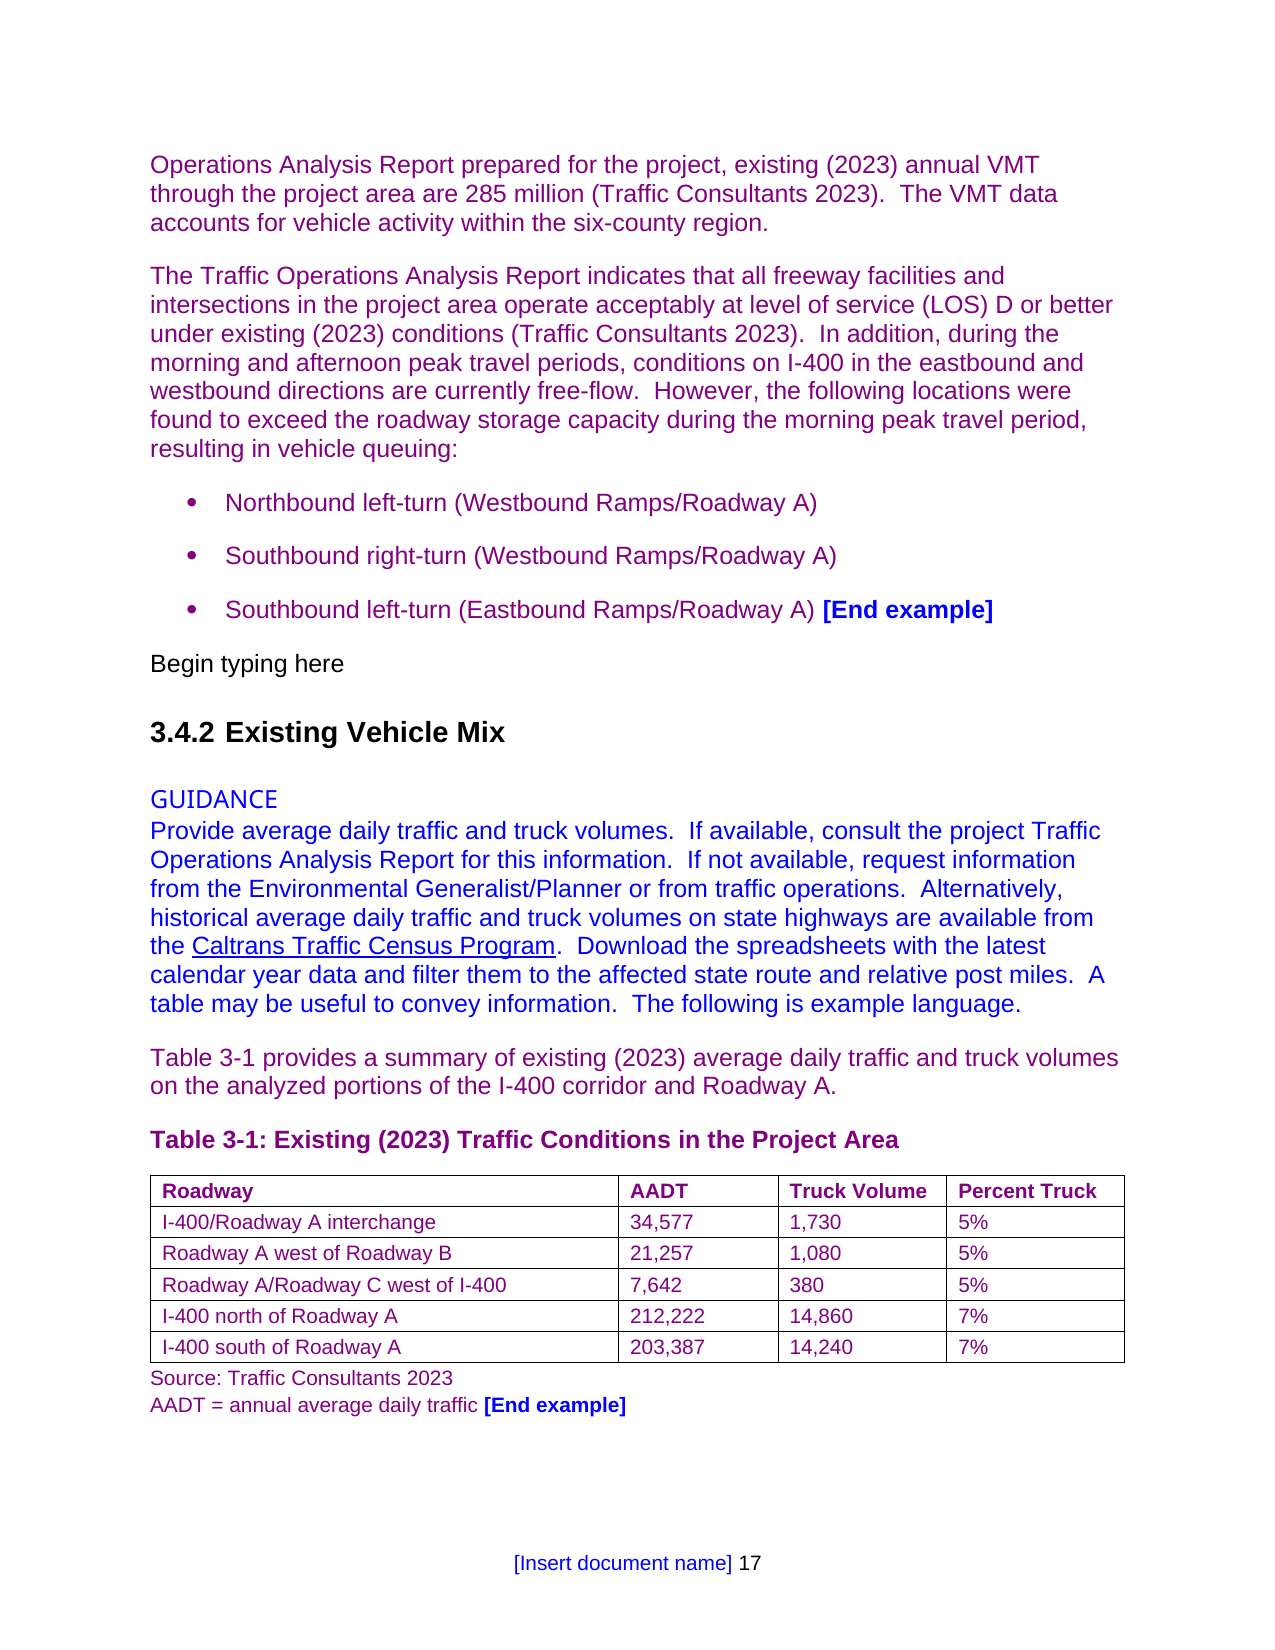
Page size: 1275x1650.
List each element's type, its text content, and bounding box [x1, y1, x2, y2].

table_cell 1,730 [779, 1207, 946, 1237]
table_cell 5% [947, 1269, 1124, 1299]
table_cell 14,860 [779, 1301, 946, 1331]
list Northbound left-turn (Westbound Ramps/Roadway A) [187, 487, 1125, 516]
table_cell 5% [947, 1238, 1124, 1268]
table_cell 34,577 [619, 1207, 778, 1237]
table_cell 7% [947, 1332, 1124, 1362]
table_cell 380 [779, 1269, 946, 1299]
table_cell 7% [947, 1301, 1124, 1331]
table_header AADT [619, 1176, 778, 1206]
table_cell 1,080 [779, 1238, 946, 1268]
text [150, 150, 1125, 236]
table_cell 7,642 [619, 1269, 778, 1299]
list Southbound left-turn (Eastbound Ramps/Roadway A) [End example] [187, 595, 1125, 624]
table_cell Roadway A west of Roadway B [151, 1238, 618, 1268]
table_cell 5% [947, 1207, 1124, 1237]
table_header Truck Volume [779, 1176, 946, 1206]
text Source: Traffic Consultants 2023 [150, 1366, 1125, 1390]
text The Traffic Operations Analysis Report indicates that all freeway facilities and intersections in the project area operate acceptably at level of service (LOS) D or better under existing (2023) conditions (Traffic Consultants 2023). In addition, during the morning and afternoon peak travel periods, conditions on I-400 in the eastbound and westbound directions are currently free-flow. However, the following locations were found to exceed the roadway storage capacity during the morning peak travel period, resulting in vehicle queuing: [150, 261, 1125, 462]
subtitle Existing Vehicle Mix [150, 715, 1125, 749]
table_cell I-400/Roadway A interchange [151, 1207, 618, 1237]
text AADT = annual average daily traffic [End example] [150, 1393, 1125, 1417]
table_header Percent Truck [947, 1176, 1124, 1206]
table_cell 212,222 [619, 1301, 778, 1331]
subtitle GUIDANCE [150, 782, 1125, 816]
table_cell 203,387 [619, 1332, 778, 1362]
table_cell 21,257 [619, 1238, 778, 1268]
text Begin typing here [150, 649, 1125, 678]
table_cell I-400 north of Roadway A [151, 1301, 618, 1331]
title Table 3-1: Existing (2023) Traffic Conditions in the Project Area [150, 1125, 1125, 1154]
table_cell 14,240 [779, 1332, 946, 1362]
text Table 3-1 provides a summary of existing (2023) average daily traffic and truck volumes on the analyzed portions of the I-400 corridor and Roadway A. [150, 1042, 1125, 1100]
text Provide average daily traffic and truck volumes. If available, consult the project Traffic Operations Analysis Report for this information. If not available, request information from the Environmental Generalist/Planner or from traffic operations. Alternatively, historical average daily traffic and truck volumes on state highways are available from the Caltrans Traffic Census Program. Download the spreadsheets with the latest calendar year data and filter them to the affected state route and relative post miles. A table may be useful to convey information. The following is example language. [150, 816, 1125, 1017]
table_cell Roadway A/Roadway C west of I-400 [151, 1269, 618, 1299]
table_header Roadway [151, 1176, 618, 1206]
list Southbound right-turn (Westbound Ramps/Roadway A) [187, 541, 1125, 570]
table_cell I-400 south of Roadway A [151, 1332, 618, 1362]
